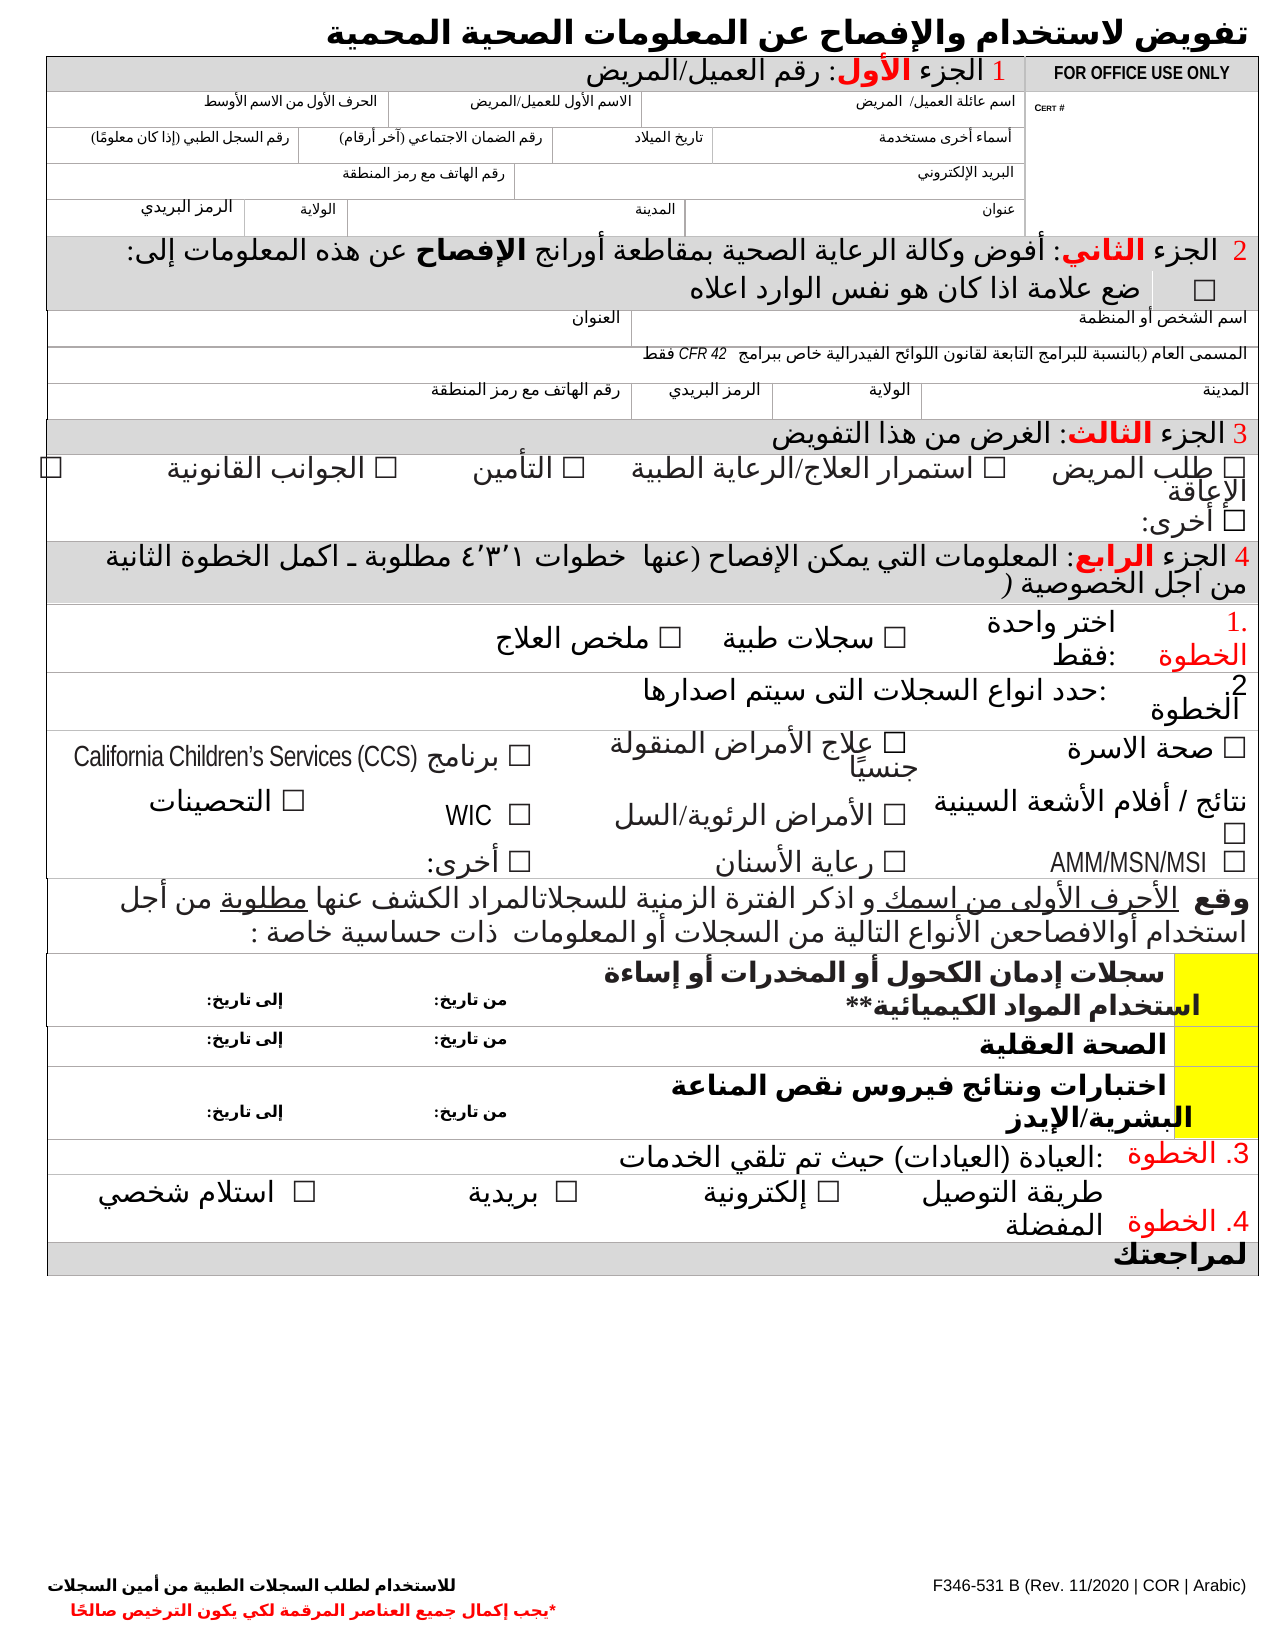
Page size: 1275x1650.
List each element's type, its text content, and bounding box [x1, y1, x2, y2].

table_cell 1 الجزء الأول: رقم العميل/المريض [47, 57, 1024, 91]
table_cell ضع علامة اذا كان هو نفس الوارد اعلاه [47, 271, 1152, 310]
table_cell البريد الإلكتروني [515, 164, 1024, 199]
table_cell من تاريخ: [295, 954, 518, 1026]
table_cell ملخص العلاج [47, 605, 694, 672]
table_cell المسمى العام (بالنسبة للبرامج التابعة لقانون اللوائح الفيدرالية خاص ببرامج CFR 42 فقط [48, 348, 1258, 382]
table_cell وقع الأحرف الأولى من اسمك و اذكر الفترة الزمنية للسجلاتالمراد الكشف عنها مطلوبة من أجل استخدام أوالافصاحعن الأنواع التالية من السجلات أو المعلومات ذات حساسية خاصة : [48, 879, 1258, 953]
table_cell اختر واحدة فقط: [919, 605, 1127, 672]
table_cell رقم الضمان الاجتماعي (آخر أرقام) [299, 128, 552, 163]
table_cell حدد انواع السجلات التى سيتم اصدارها: [47, 673, 1118, 730]
table_cell المدينة [922, 384, 1258, 418]
table_cell رعاية الأسنان [544, 851, 919, 878]
table_cell نتائج / أفلام الأشعة السينية [919, 784, 1258, 851]
table_cell لمراجعتك [48, 1243, 1258, 1275]
table_cell [1175, 1027, 1258, 1066]
table_cell عنوان [686, 200, 1024, 236]
table_cell Cert # [1026, 92, 1258, 236]
table_cell سجلات إدمان الكحول أو المخدرات أو إساءة استخدام المواد الكيميائية** [519, 954, 1174, 1026]
table_cell [1175, 1067, 1258, 1138]
table_cell طلب المريض استمرار العلاج/الرعاية الطبية التأمين الجوانب القانونية الإعاقة أخرى: [47, 455, 1258, 541]
table_cell [1175, 954, 1258, 1026]
table_cell [1153, 271, 1258, 310]
table_cell إلكترونية [590, 1175, 853, 1242]
table_cell الولاية [773, 384, 921, 418]
table_header تفويض لاستخدام والإفصاح عن المعلومات الصحية المحمية [47, 19, 1259, 56]
table_cell الأمراض الرئوية/السل [544, 784, 919, 851]
table_cell سجلات طبية [694, 605, 919, 672]
table_cell WIC [318, 784, 544, 851]
table_cell إلى تاريخ: [48, 1067, 294, 1138]
table_cell اسم عائلة العميل/ المريض [642, 92, 1024, 127]
table_cell رقم الهاتف مع رمز المنطقة [47, 164, 514, 199]
table_cell 3. الخطوة [1115, 1140, 1258, 1174]
table_cell اختبارات ونتائج فيروس نقص المناعة البشرية/الإيدز [519, 1067, 1174, 1138]
table_cell الاسم الأول للعميل/المريض [389, 92, 641, 127]
table_cell الرمز البريدي [47, 200, 244, 236]
table_cell رقم السجل الطبي (إذا كان معلومًا) [47, 128, 298, 163]
table_cell العيادة (العيادات) حيث تم تلقي الخدمات: [48, 1140, 1114, 1174]
table_cell أخرى: [47, 851, 544, 878]
table_cell AMM/MSN/MSI [919, 851, 1258, 878]
table_cell إلى تاريخ: [47, 954, 294, 1026]
table_cell 4 الجزء الرابع: المعلومات التي يمكن الإفصاح (عنها خطوات ٤٬٣٬١ مطلوبة ـ اكمل الخطوة الثانية من اجل الخصوصية ( [47, 542, 1258, 603]
table_cell الصحة العقلية [519, 1027, 1174, 1066]
table_cell التحصينات [47, 784, 317, 851]
table_cell بريدية [328, 1175, 590, 1242]
table_cell الولاية [245, 200, 347, 236]
table_cell تاريخ الميلاد [553, 128, 712, 163]
table_cell العنوان [48, 311, 631, 346]
table_cell طريقة التوصيل المفضلة [853, 1175, 1114, 1242]
table_cell 3 الجزء الثالث: الغرض من هذا التفويض [47, 420, 1258, 454]
table_cell 1. الخطوة [1127, 605, 1258, 672]
table_cell إلى تاريخ: [48, 1027, 294, 1066]
table_cell الحرف الأول من الاسم الأوسط [47, 92, 388, 127]
table_cell 2. الخطوة [1118, 673, 1258, 730]
table_cell برنامج California Children’s Services (CCS) [47, 731, 544, 784]
table_cell اسم الشخص أو المنظمة [632, 311, 1258, 346]
table_cell استلام شخصي [48, 1175, 328, 1242]
table_cell المدينة [348, 200, 684, 236]
table_cell من تاريخ: [295, 1067, 518, 1138]
table_cell 2 الجزء الثاني: أفوض وكالة الرعاية الصحية بمقاطعة أورانج الإفصاح عن هذه المعلومات إلى: [47, 237, 1258, 271]
table_cell الرمز البريدي [632, 384, 772, 418]
table_cell علاج الأمراض المنقولة جنسيًا [544, 731, 919, 784]
table_cell صحة الاسرة [919, 731, 1258, 784]
table_cell FOR OFFICE USE ONLY [1026, 57, 1258, 91]
table_cell رقم الهاتف مع رمز المنطقة [48, 384, 631, 418]
table_cell من تاريخ: [295, 1027, 518, 1066]
table_cell أسماء أخرى مستخدمة [713, 128, 1024, 163]
table_cell 4. الخطوة [1115, 1175, 1258, 1242]
